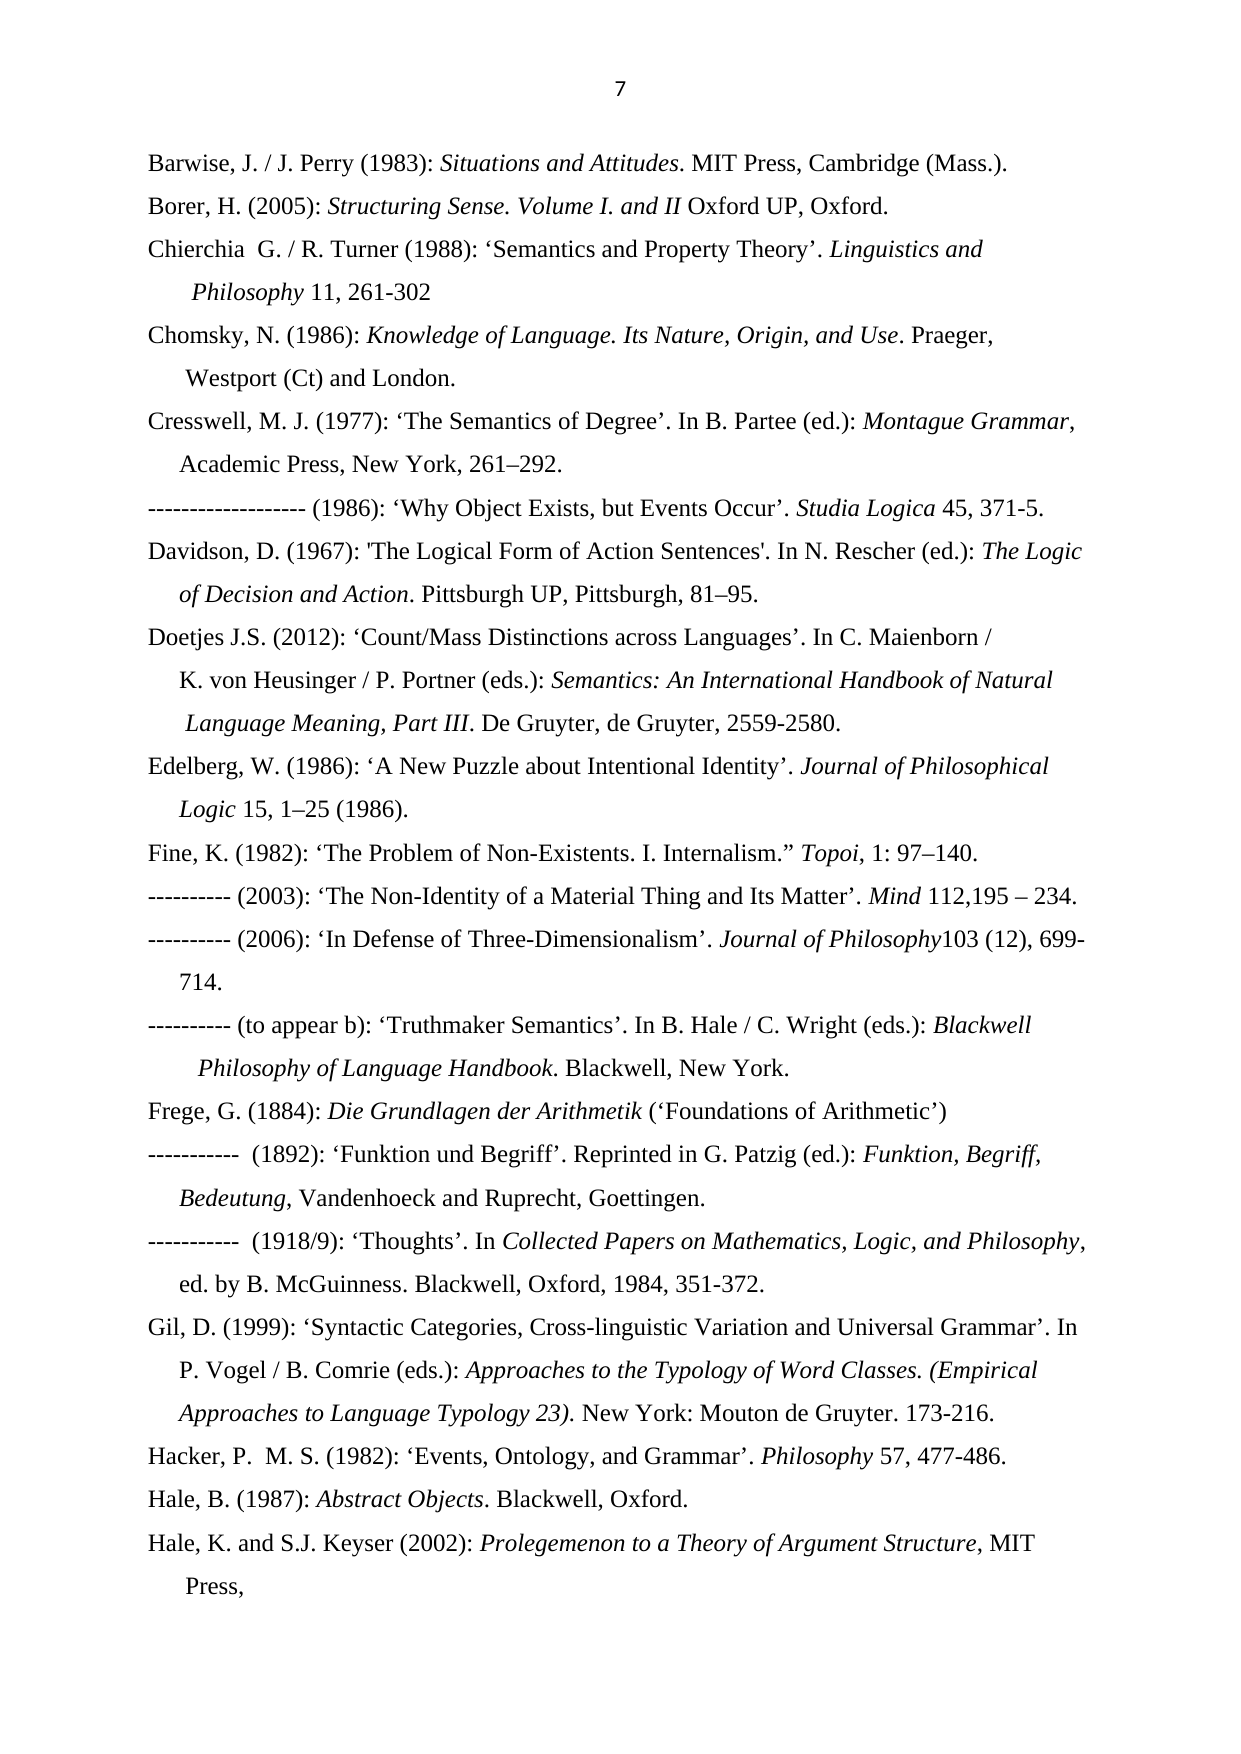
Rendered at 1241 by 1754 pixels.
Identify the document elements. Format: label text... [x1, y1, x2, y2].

text Press, [148, 1571, 1093, 1599]
text ---------- (2006): ‘In Defense of Three-Dimensionalism’. Journal of Philosophy103 (12), 699- [148, 924, 1093, 953]
text Chomsky, N. (1986): Knowledge of Language. Its Nature, Origin, and Use. Praeger, [148, 320, 1093, 349]
text P. Vogel / B. Comrie (eds.): Approaches to the Typology of Word Classes. (Empirical [148, 1355, 1093, 1384]
text Cresswell, M. J. (1977): ‘The Semantics of Degree’. In B. Partee (ed.): Montague Grammar, [148, 406, 1093, 435]
text Bedeutung, Vandenhoeck and Ruprecht, Goettingen. [148, 1183, 1093, 1211]
text Hacker, P. M. S. (1982): ‘Events, Ontology, and Grammar’. Philosophy 57, 477-486. [148, 1441, 1093, 1470]
text ----------- (1892): ‘Funktion und Begriff’. Reprinted in G. Patzig (ed.): Funktion, Begriff, [148, 1139, 1093, 1168]
text 714. [148, 967, 1093, 996]
text Academic Press, New York, 261–292. [148, 449, 1093, 478]
text Barwise, J. / J. Perry (1983): Situations and Attitudes. MIT Press, Cambridge (Mass.). [148, 148, 1093, 176]
text Fine, K. (1982): ‘The Problem of Non-Existents. I. Internalism.” Topoi, 1: 97–140. [148, 838, 1093, 866]
text Hale, K. and S.J. Keyser (2002): Prolegemenon to a Theory of Argument Structure, MIT [148, 1528, 1093, 1556]
text ---------- (to appear b): ‘Truthmaker Semantics’. In B. Hale / C. Wright (eds.): Blackwell [148, 1010, 1093, 1039]
text ---------- (2003): ‘The Non-Identity of a Material Thing and Its Matter’. Mind 112,195 – 234. [148, 881, 1093, 909]
text Chierchia G. / R. Turner (1988): ‘Semantics and Property Theory’. Linguistics and [148, 234, 1093, 263]
text Language Meaning, Part III. De Gruyter, de Gruyter, 2559-2580. [148, 708, 1093, 737]
text Frege, G. (1884): Die Grundlagen der Arithmetik (‘Foundations of Arithmetic’) [148, 1096, 1093, 1125]
text ed. by B. McGuinness. Blackwell, Oxford, 1984, 351-372. [148, 1269, 1093, 1298]
text Gil, D. (1999): ‘Syntactic Categories, Cross-linguistic Variation and Universal Grammar’. In [148, 1312, 1093, 1341]
text K. von Heusinger / P. Portner (eds.): Semantics: An International Handbook of Natural [148, 665, 1093, 694]
text Edelberg, W. (1986): ‘A New Puzzle about Intentional Identity’. Journal of Philosophical [148, 751, 1093, 780]
text Borer, H. (2005): Structuring Sense. Volume I. and II Oxford UP, Oxford. [148, 191, 1093, 219]
text Philosophy of Language Handbook. Blackwell, New York. [148, 1053, 1093, 1082]
text Approaches to Language Typology 23). New York: Mouton de Gruyter. 173-216. [148, 1398, 1093, 1427]
text Davidson, D. (1967): 'The Logical Form of Action Sentences'. In N. Rescher (ed.): The Logic [148, 536, 1093, 564]
text Philosophy 11, 261-302 [148, 277, 1093, 306]
text Logic 15, 1–25 (1986). [148, 794, 1093, 823]
text ------------------- (1986): ‘Why Object Exists, but Events Occur’. Studia Logica 45, 371-5. [148, 493, 1093, 521]
text ----------- (1918/9): ‘Thoughts’. In Collected Papers on Mathematics, Logic, and Philosophy, [148, 1226, 1093, 1254]
text Hale, B. (1987): Abstract Objects. Blackwell, Oxford. [148, 1484, 1093, 1513]
text Doetjes J.S. (2012): ‘Count/Mass Distinctions across Languages’. In C. Maienborn / [148, 622, 1093, 651]
text of Decision and Action. Pittsburgh UP, Pittsburgh, 81–95. [148, 579, 1093, 608]
text Westport (Ct) and London. [148, 363, 1093, 392]
